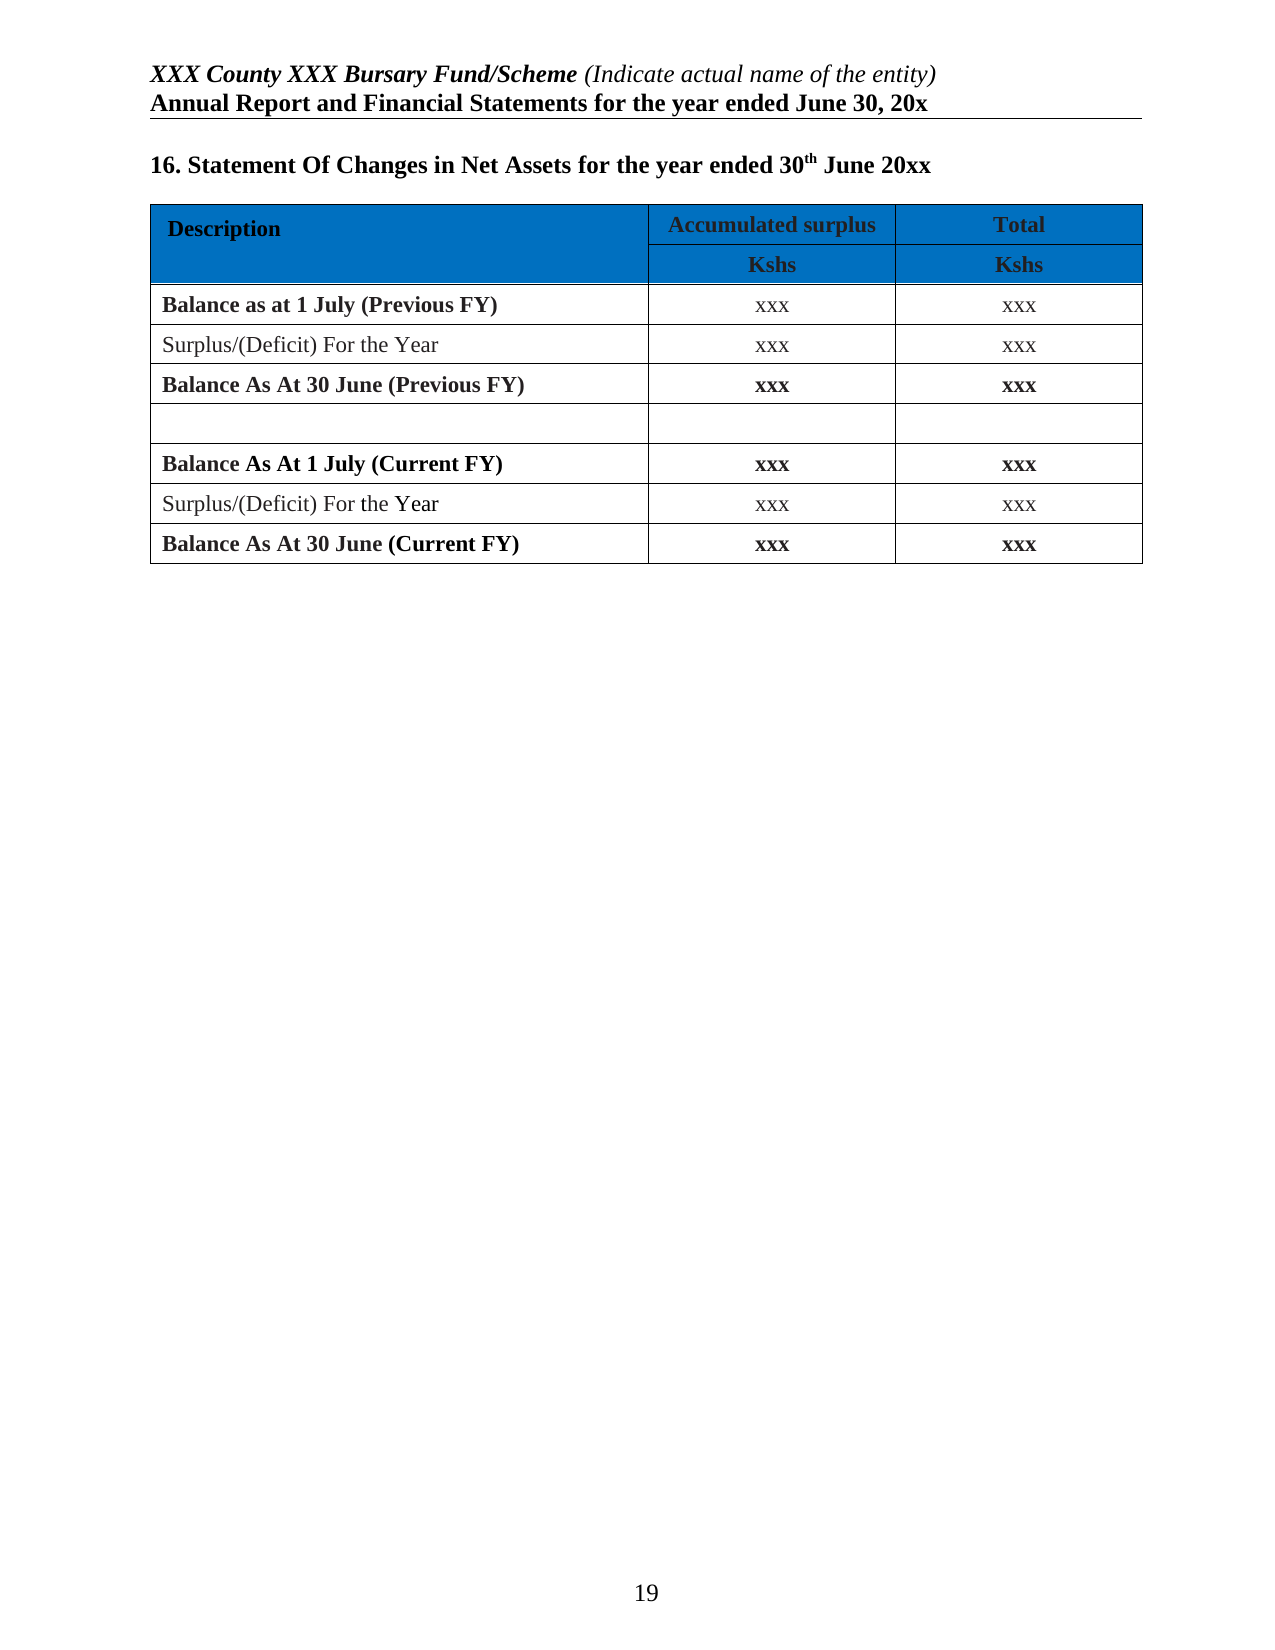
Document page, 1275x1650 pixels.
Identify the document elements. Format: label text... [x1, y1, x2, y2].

table_cell Balance As At 30 June (Previous FY) [151, 364, 648, 403]
table_header Description [151, 205, 648, 283]
table_header Accumulated surplus [649, 205, 895, 244]
table_cell xxx [896, 325, 1142, 363]
subtitle Statement Of Changes in Net Assets for the year ended 30th June 20xx [150, 150, 1142, 179]
table_cell [896, 404, 1142, 443]
table_cell xxx [896, 364, 1142, 403]
table_cell Balance as at 1 July (Previous FY) [151, 285, 648, 323]
table_cell xxx [649, 524, 895, 563]
table_cell xxx [649, 325, 895, 363]
table_cell xxx [649, 285, 895, 323]
table_cell Surplus/(Deficit) For the Year [151, 484, 648, 523]
table_header Total [896, 205, 1142, 244]
table_cell xxx [896, 484, 1142, 523]
table_cell Kshs [649, 245, 895, 283]
table_cell xxx [649, 484, 895, 523]
table_cell xxx [896, 524, 1142, 563]
table_cell [151, 404, 648, 443]
table_cell Balance As At 30 June (Current FY) [151, 524, 648, 563]
table_cell xxx [896, 444, 1142, 483]
table_cell Surplus/(Deficit) For the Year [151, 325, 648, 363]
table_cell xxx [896, 285, 1142, 323]
table_cell xxx [649, 444, 895, 483]
table_cell Kshs [896, 245, 1142, 283]
table_cell Balance As At 1 July (Current FY) [151, 444, 648, 483]
table_cell xxx [649, 364, 895, 403]
table_cell [649, 404, 895, 443]
